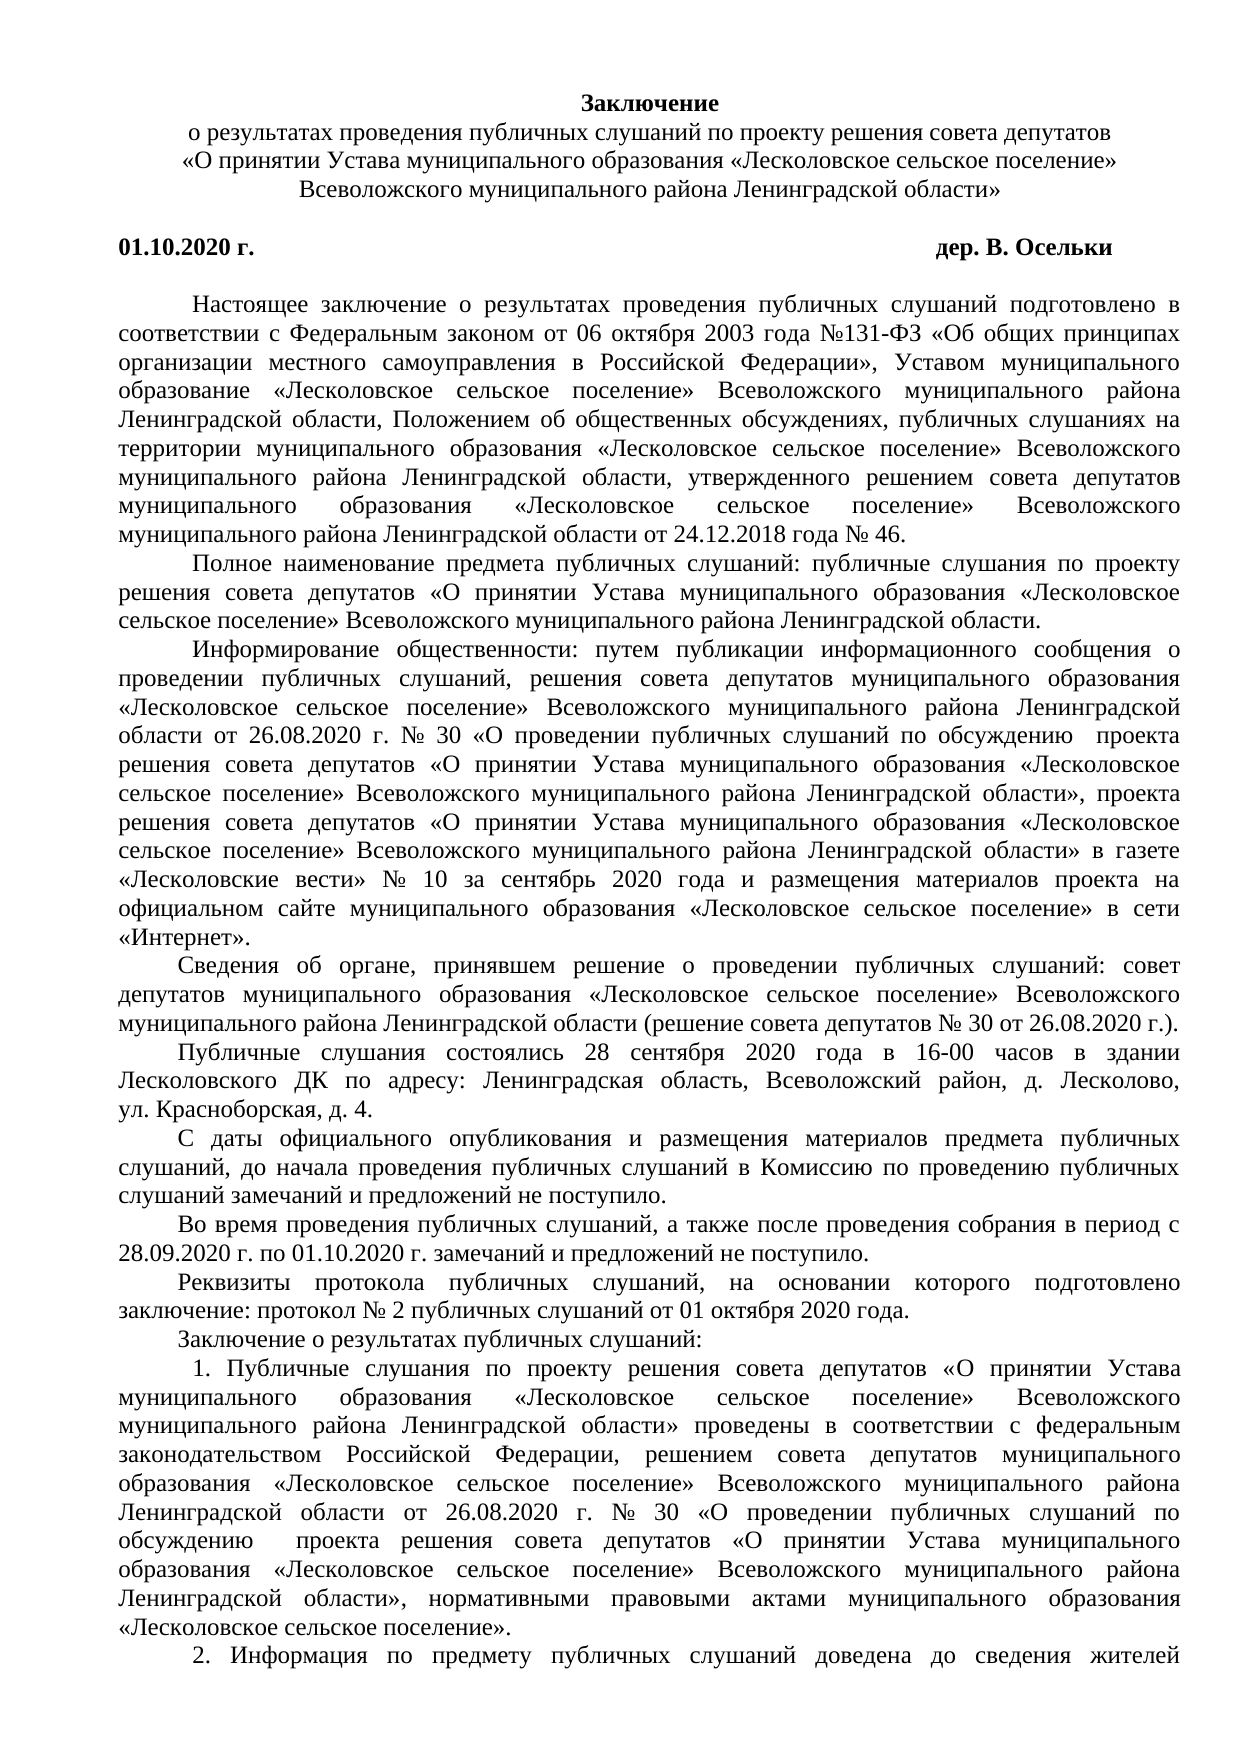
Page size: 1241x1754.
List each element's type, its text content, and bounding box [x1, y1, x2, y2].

text С даты официального опубликования и размещения материалов предмета публичных слушаний, до начала проведения публичных слушаний в Комиссию по проведению публичных слушаний замечаний и предложений не поступило. [118, 1123, 1181, 1209]
text 1. Публичные слушания по проекту решения совета депутатов «О принятии Устава муниципального образования «Лесколовское сельское поселение» Всеволожского муниципального района Ленинградской области» проведены в соответствии с федеральным законодательством Российской Федерации, решением совета депутатов муниципального образования «Лесколовское сельское поселение» Всеволожского муниципального района Ленинградской области от 26.08.2020 г. № 30 «О проведении публичных слушаний по обсуждению проекта решения совета депутатов «О принятии Устава муниципального образования «Лесколовское сельское поселение» Всеволожского муниципального района Ленинградской области», нормативными правовыми актами муниципального образования «Лесколовское сельское поселение». [118, 1353, 1181, 1640]
text 01.10.2020 г. дер. В. Осельки [118, 232, 1181, 260]
text Заключение [118, 88, 1181, 117]
text «О принятии Устава муниципального образования «Лесколовское сельское поселение» Всеволожского муниципального района Ленинградской области» [118, 145, 1181, 203]
text Реквизиты протокола публичных слушаний, на основании которого подготовлено заключение: протокол № 2 публичных слушаний от 01 октября 2020 года. [118, 1267, 1181, 1324]
text Настоящее заключение о результатах проведения публичных слушаний подготовлено в соответствии с Федеральным законом от 06 октября 2003 года №131-ФЗ «Об общих принципах организации местного самоуправления в Российской Федерации», Уставом муниципального образование «Лесколовское сельское поселение» Всеволожского муниципального района Ленинградской области, Положением об общественных обсуждениях, публичных слушаниях на территории муниципального образования «Лесколовское сельское поселение» Всеволожского муниципального района Ленинградской области, утвержденного решением совета депутатов муниципального образования «Лесколовское сельское поселение» Всеволожского муниципального района Ленинградской области от 24.12.2018 года № 46. [118, 289, 1181, 548]
text Публичные слушания состоялись 28 сентября 2020 года в 16-00 часов в здании Лесколовского ДК по адресу: Ленинградская область, Всеволожский район, д. Лесколово, ул. Красноборская, д. 4. [118, 1037, 1181, 1123]
text Полное наименование предмета публичных слушаний: публичные слушания по проекту решения совета депутатов «О принятии Устава муниципального образования «Лесколовское сельское поселение» Всеволожского муниципального района Ленинградской области. [118, 548, 1181, 634]
text Заключение о результатах публичных слушаний: [118, 1324, 1181, 1353]
text Сведения об органе, принявшем решение о проведении публичных слушаний: совет депутатов муниципального образования «Лесколовское сельское поселение» Всеволожского муниципального района Ленинградской области (решение совета депутатов № 30 от 26.08.2020 г.). [118, 950, 1181, 1037]
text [118, 1640, 1181, 1669]
text о результатах проведения публичных слушаний по проекту решения совета депутатов [118, 117, 1181, 145]
text Во время проведения публичных слушаний, а также после проведения собрания в период с 28.09.2020 г. по 01.10.2020 г. замечаний и предложений не поступило. [118, 1209, 1181, 1267]
text Информирование общественности: путем публикации информационного сообщения о проведении публичных слушаний, решения совета депутатов муниципального образования «Лесколовское сельское поселение» Всеволожского муниципального района Ленинградской области от 26.08.2020 г. № 30 «О проведении публичных слушаний по обсуждению проекта решения совета депутатов «О принятии Устава муниципального образования «Лесколовское сельское поселение» Всеволожского муниципального района Ленинградской области», проекта решения совета депутатов «О принятии Устава муниципального образования «Лесколовское сельское поселение» Всеволожского муниципального района Ленинградской области» в газете «Лесколовские вести» № 10 за сентябрь 2020 года и размещения материалов проекта на официальном сайте муниципального образования «Лесколовское сельское поселение» в сети «Интернет». [118, 634, 1181, 950]
